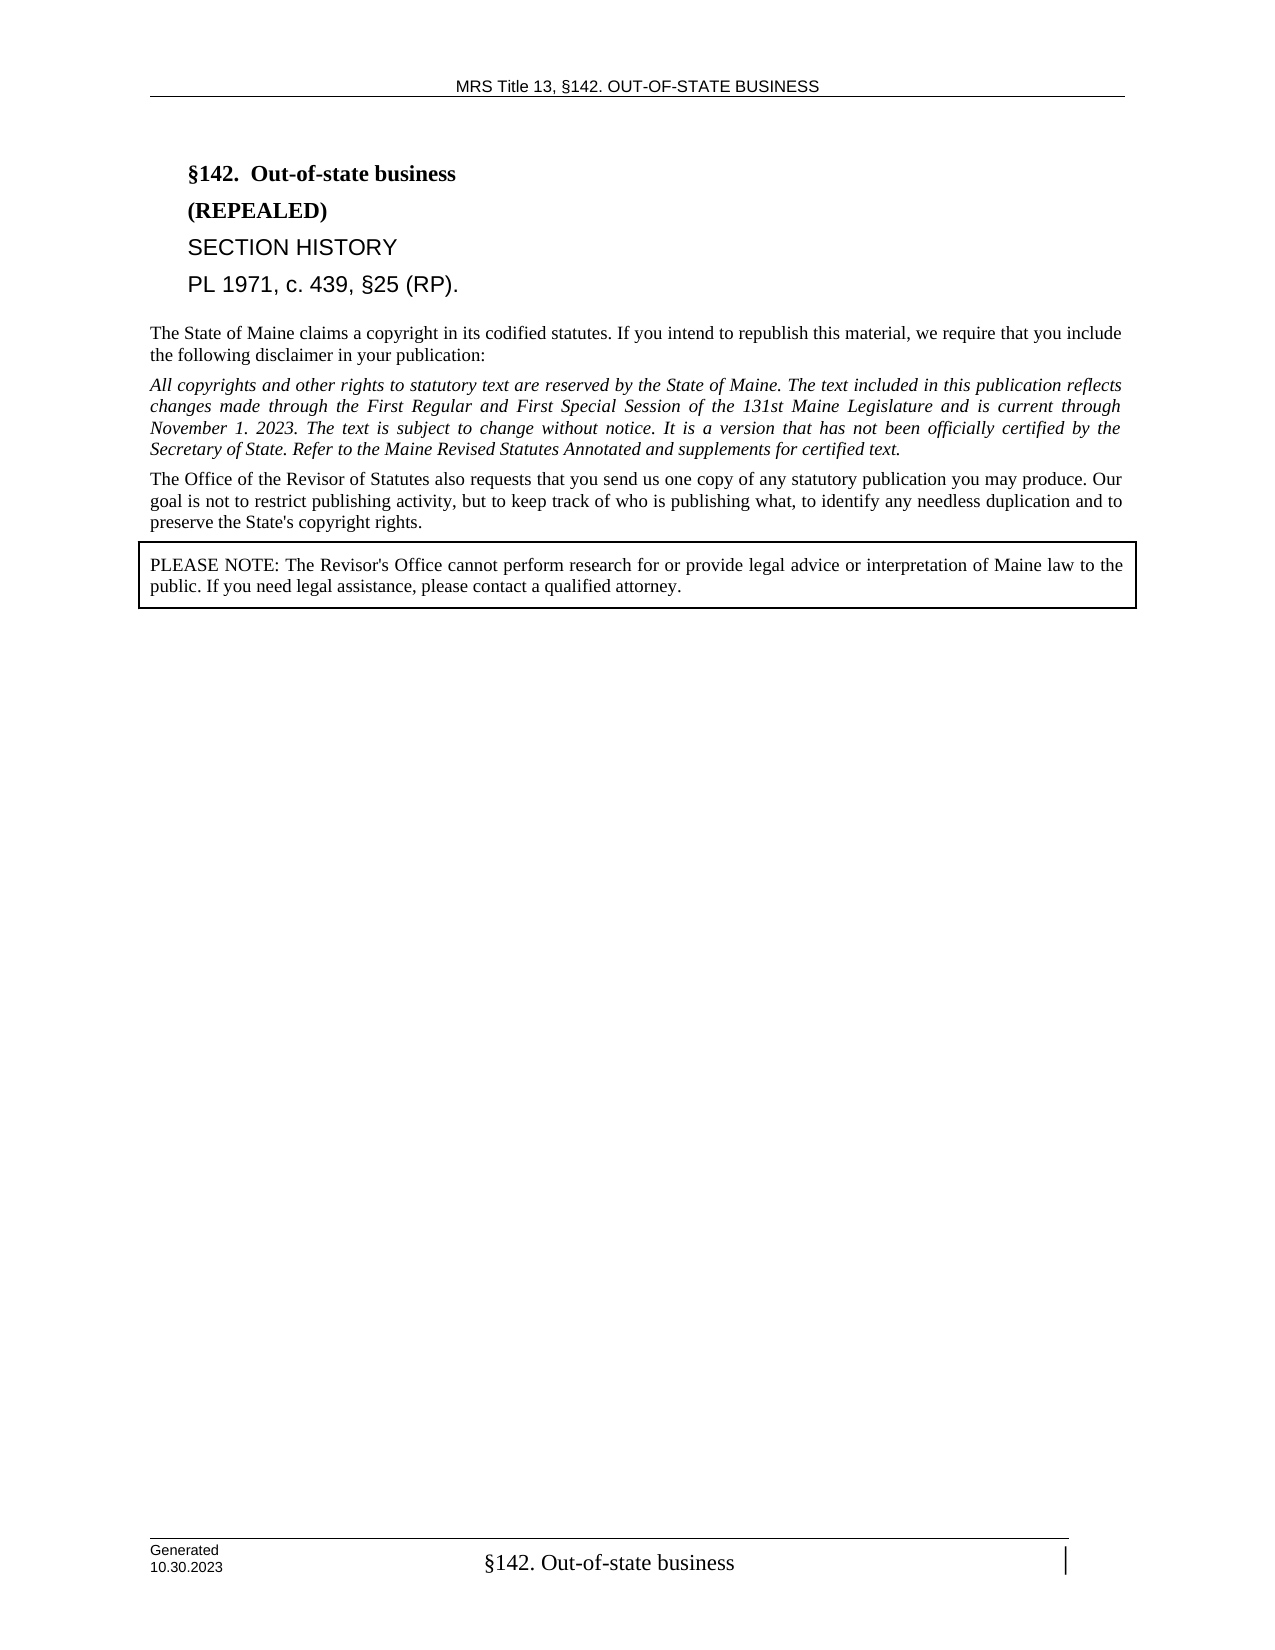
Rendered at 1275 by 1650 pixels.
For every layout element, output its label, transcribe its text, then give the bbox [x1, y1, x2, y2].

text PLEASE NOTE: The Revisor's Office cannot perform research for or provide legal advice or interpretation of Maine law to the public. If you need legal assistance, please contact a qualified attorney. [140, 543, 1135, 607]
text The Office of the Revisor of Statutes also requests that you send us one copy of any statutory publication you may produce. Our goal is not to restrict publishing activity, but to keep track of who is publishing what, to identify any needless duplication and to preserve the State's copyright rights. [150, 468, 1125, 533]
text §142. Out-of-state business [187, 160, 1125, 187]
text PL 1971, c. 439, §25 (RP). [187, 271, 1125, 297]
text (REPEALED) [187, 197, 1125, 223]
text SECTION HISTORY [187, 234, 1125, 260]
text All copyrights and other rights to statutory text are reserved by the State of Maine. The text included in this publication reflects changes made through the First Regular and First Special Session of the 131st Maine Legislature and is current through November 1. 2023 . The text is subject to change without notice. It is a version that has not been officially certified by the Secretary of State. Refer to the Maine Revised Statutes Annotated and supplements for certified text. [150, 373, 1125, 460]
text The State of Maine claims a copyright in its codified statutes. If you intend to republish this material, we require that you include the following disclaimer in your publication: [150, 322, 1125, 365]
